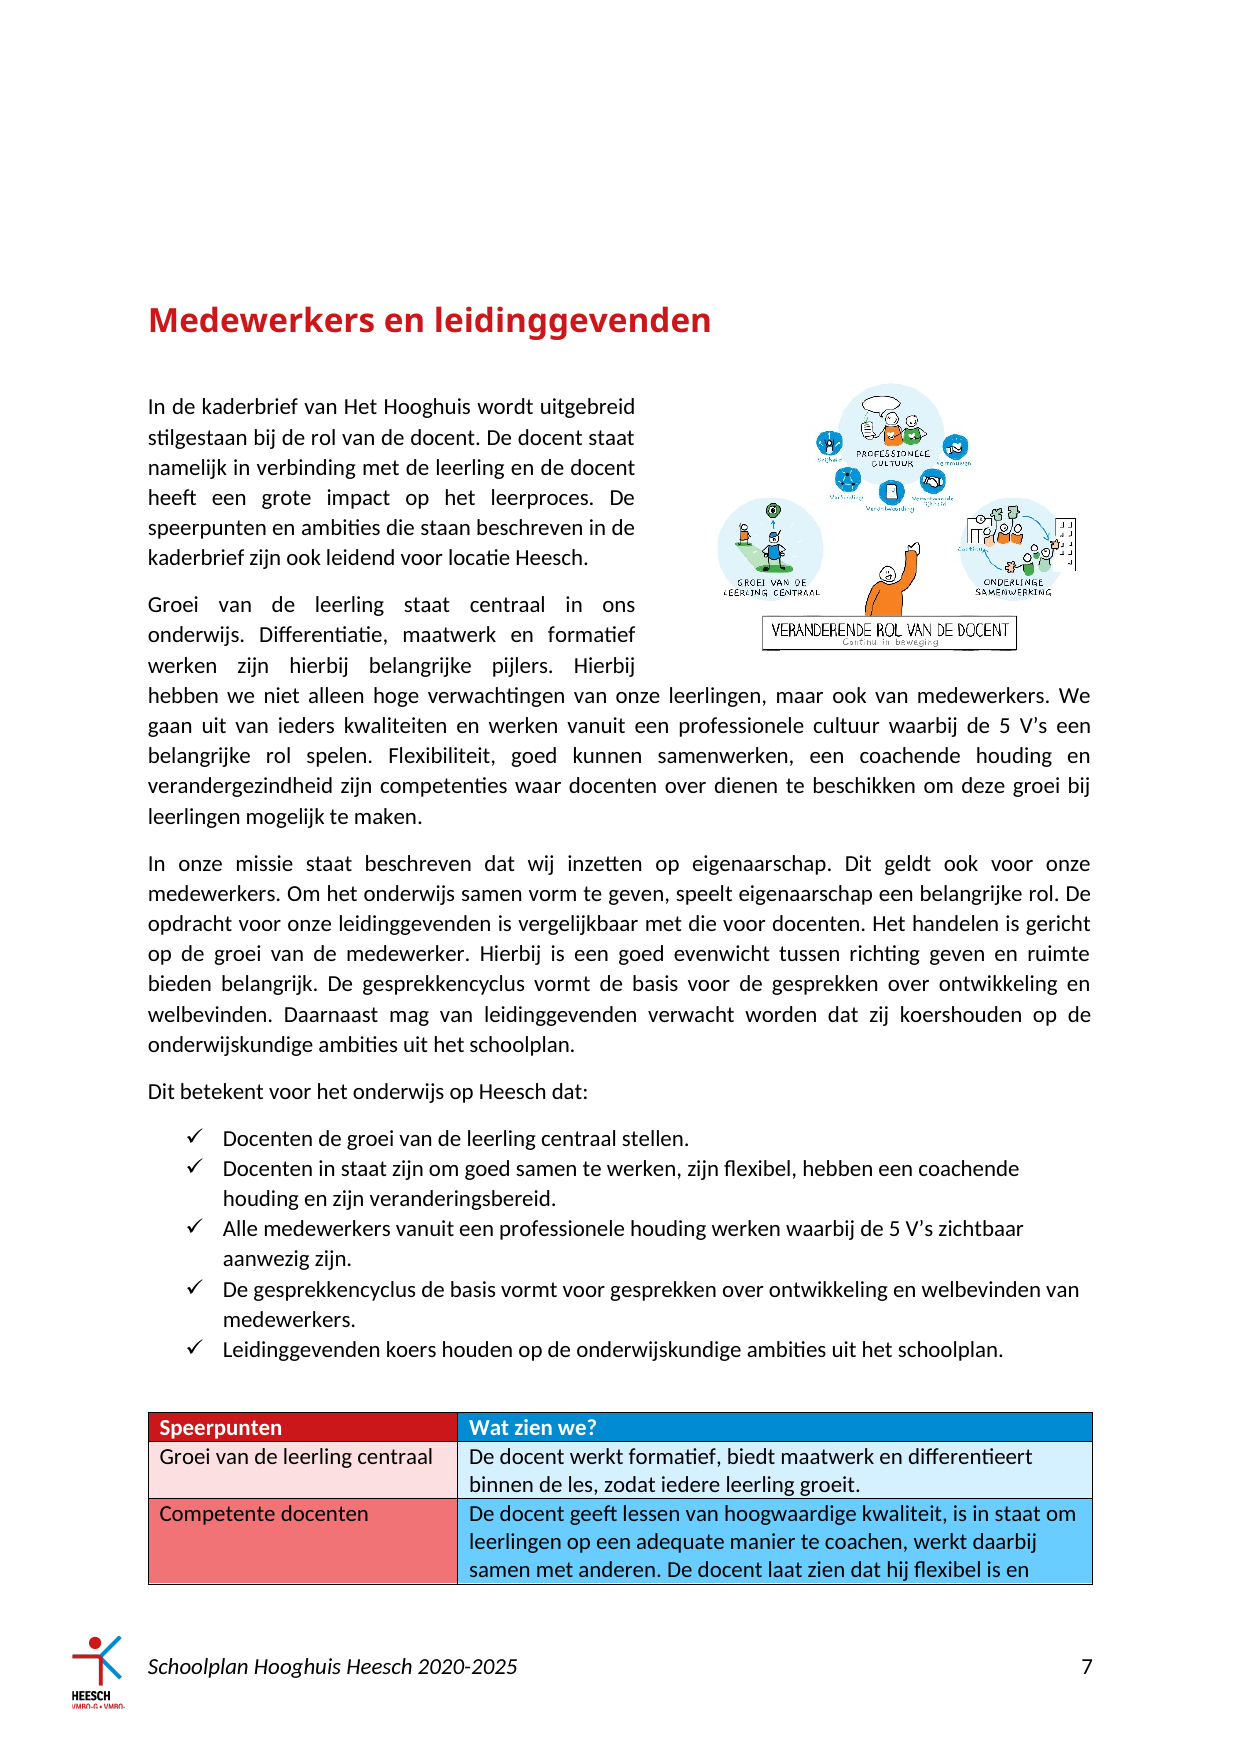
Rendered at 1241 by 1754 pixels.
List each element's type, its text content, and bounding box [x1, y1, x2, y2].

text Dit betekent voor het onderwijs op Heesch dat: [148, 1077, 1093, 1105]
picture [652, 351, 1125, 665]
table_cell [458, 1499, 1092, 1583]
table_header Wat zien we? [458, 1413, 1092, 1441]
list Leidinggevenden koers houden op de onderwijskundige ambities uit het schoolplan. [185, 1335, 1093, 1363]
text In de kaderbrief van Het Hooghuis wordt uitgebreid stilgestaan bij de rol van de docent. De docent staat namelijk in verbinding met de leerling en de docent heeft een grote impact op het leerproces. De speerpunten en ambities die staan beschreven in de kaderbrief zijn ook leidend voor locatie Heesch. [148, 392, 652, 571]
table_cell Competente docenten [149, 1499, 457, 1583]
table_cell Groei van de leerling centraal [149, 1442, 457, 1498]
text In onze missie staat beschreven dat wij inzetten op eigenaarschap. Dit geldt ook voor onze medewerkers. Om het onderwijs samen vorm te geven, speelt eigenaarschap een belangrijke rol. De opdracht voor onze leidinggevenden is vergelijkbaar met die voor docenten. Het handelen is gericht op de groei van de medewerker. Hierbij is een goed evenwicht tussen richting geven en ruimte bieden belangrijk. De gesprekkencyclus vormt de basis voor de gesprekken over ontwikkeling en welbevinden. Daarnaast mag van leidinggevenden verwacht worden dat zij koershouden op de onderwijskundige ambities uit het schoolplan. [148, 849, 1093, 1058]
text Groei van de leerling staat centraal in ons onderwijs. Differentiatie, maatwerk en formatief werken zijn hierbij belangrijke pijlers. Hierbij hebben we niet alleen hoge verwachtingen van onze leerlingen, maar ook van medewerkers. We gaan uit van ieders kwaliteiten en werken vanuit een professionele cultuur waarbij de 5 V’s een belangrijke rol spelen. Flexibiliteit, goed kunnen samenwerken, een coachende houding en verandergezindheid zijn competenties waar docenten over dienen te beschikken om deze groei bij leerlingen mogelijk te maken. [148, 590, 1093, 830]
table_header Speerpunten [149, 1413, 457, 1441]
list Docenten de groei van de leerling centraal stellen. [185, 1124, 1093, 1152]
table_cell De docent werkt formatief, biedt maatwerk en differentieert binnen de les, zodat iedere leerling groeit. [458, 1442, 1092, 1498]
list Docenten in staat zijn om goed samen te werken, zijn flexibel, hebben een coachende houding en zijn veranderingsbereid. [185, 1154, 1093, 1212]
list De gesprekkencyclus de basis vormt voor gesprekken over ontwikkeling en welbevinden van medewerkers. [185, 1275, 1093, 1333]
list Alle medewerkers vanuit een professionele houding werken waarbij de 5 V’s zichtbaar aanwezig zijn. [185, 1214, 1093, 1272]
picture [71, 1635, 125, 1708]
subtitle Medewerkers en leidinggevenden [148, 297, 1093, 342]
